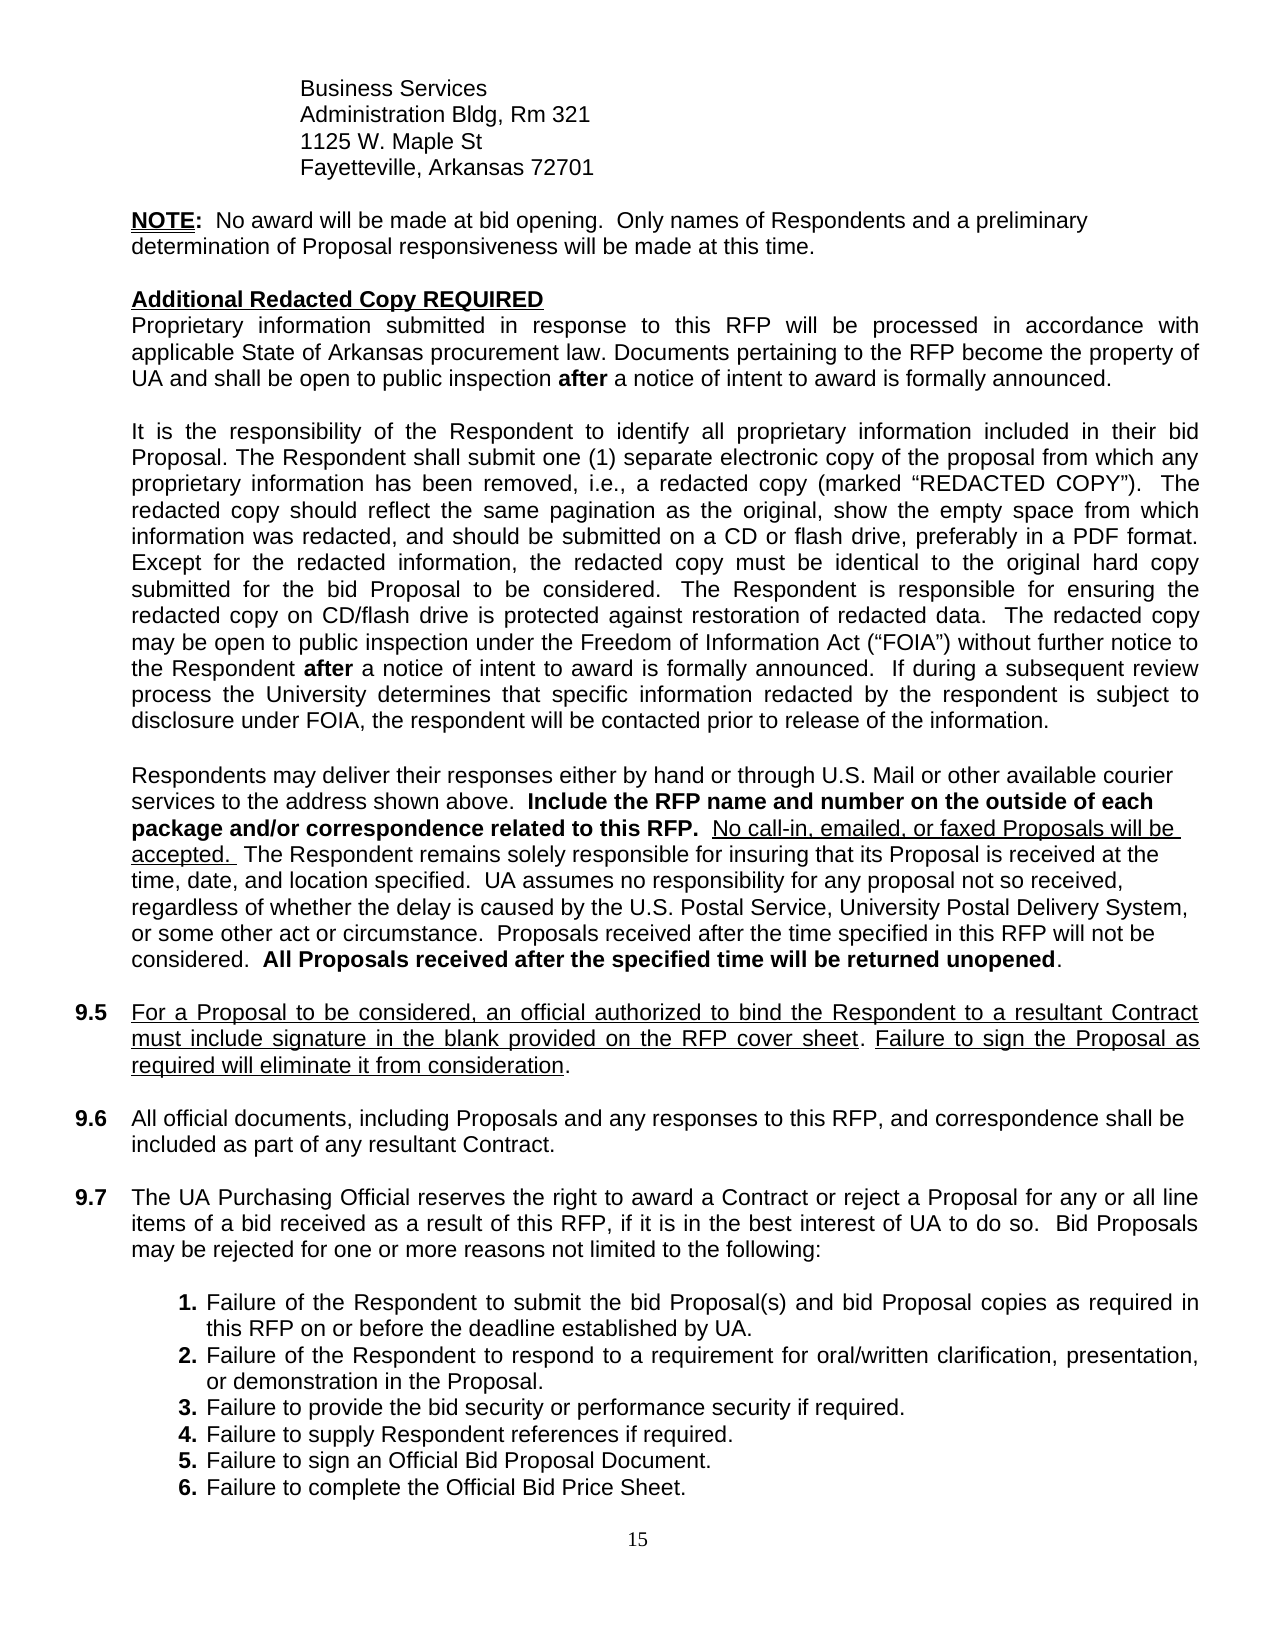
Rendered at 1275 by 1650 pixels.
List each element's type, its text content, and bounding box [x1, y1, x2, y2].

text 9.7 The UA Purchasing Official reserves the right to award a Contract or reject a Proposal for any or all line items of a bid received as a result of this RFP, if it is in the best interest of UA to do so. Bid Proposals may be rejected for one or more reasons not limited to the following: [75, 1183, 1200, 1263]
text NOTE: No award will be made at bid opening. Only names of Respondents and a preliminary determination of Proposal responsiveness will be made at this time. [75, 207, 1200, 259]
text Fayetteville, Arkansas 72701 [75, 154, 1200, 180]
text Proprietary information submitted in response to this RFP will be processed in accordance with applicable State of Arkansas procurement law. Documents pertaining to the RFP become the property of UA and shall be open to public inspection after a notice of intent to award is formally announced. [131, 312, 1200, 391]
text 9.6 All official documents, including Proposals and any responses to this RFP, and correspondence shall be included as part of any resultant Contract. [75, 1104, 1200, 1157]
list Failure of the Respondent to submit the bid Proposal(s) and bid Proposal copies as required in this RFP on or before the deadline established by UA. [178, 1289, 1200, 1342]
list Failure to supply Respondent references if required. [178, 1421, 1200, 1447]
list Failure to provide the bid security or performance security if required. [178, 1394, 1200, 1421]
text Administration Bldg, Rm 321 [75, 101, 1200, 128]
list Failure to complete the Official Bid Price Sheet. [178, 1473, 1200, 1500]
text Respondents may deliver their responses either by hand or through U.S. Mail or other available courier services to the address shown above. Include the RFP name and number on the outside of each package and/or correspondence related to this RFP. No call-in, emailed, or faxed Proposals will be accepted. The Respondent remains solely responsible for insuring that its Proposal is received at the time, date, and location specified. UA assumes no responsibility for any proposal not so received, regardless of whether the delay is caused by the U.S. Postal Service, University Postal Delivery System, or some other act or circumstance. Proposals received after the time specified in this RFP will not be considered. All Proposals received after the specified time will be returned unopened. [75, 762, 1200, 973]
text 9.5 For a Proposal to be considered, an official authorized to bind the Respondent to a resultant Contract must include signature in the blank provided on the RFP cover sheet. Failure to sign the Proposal as required will eliminate it from consideration. [75, 999, 1200, 1078]
list Failure of the Respondent to respond to a requirement for oral/written clarification, presentation, or demonstration in the Proposal. [178, 1342, 1200, 1394]
list Failure to sign an Official Bid Proposal Document. [178, 1447, 1200, 1473]
text 1125 W. Maple St [75, 128, 1200, 154]
text Additional Redacted Copy REQUIRED [75, 286, 1200, 312]
text Business Services [75, 75, 1200, 101]
text It is the responsibility of the Respondent to identify all proprietary information included in their bid Proposal. The Respondent shall submit one (1) separate electronic copy of the proposal from which any proprietary information has been removed, i.e., a redacted copy (marked “REDACTED COPY”). The redacted copy should reflect the same pagination as the original, show the empty space from which information was redacted, and should be submitted on a CD or flash drive, preferably in a PDF format. Except for the redacted information, the redacted copy must be identical to the original hard copy submitted for the bid Proposal to be considered. The Respondent is responsible for ensuring the redacted copy on CD/flash drive is protected against restoration of redacted data. The redacted copy may be open to public inspection under the Freedom of Information Act (“FOIA”) without further notice to the Respondent after a notice of intent to award is formally announced. If during a subsequent review process the University determines that specific information redacted by the respondent is subject to disclosure under FOIA, the respondent will be contacted prior to release of the information. [131, 418, 1200, 734]
